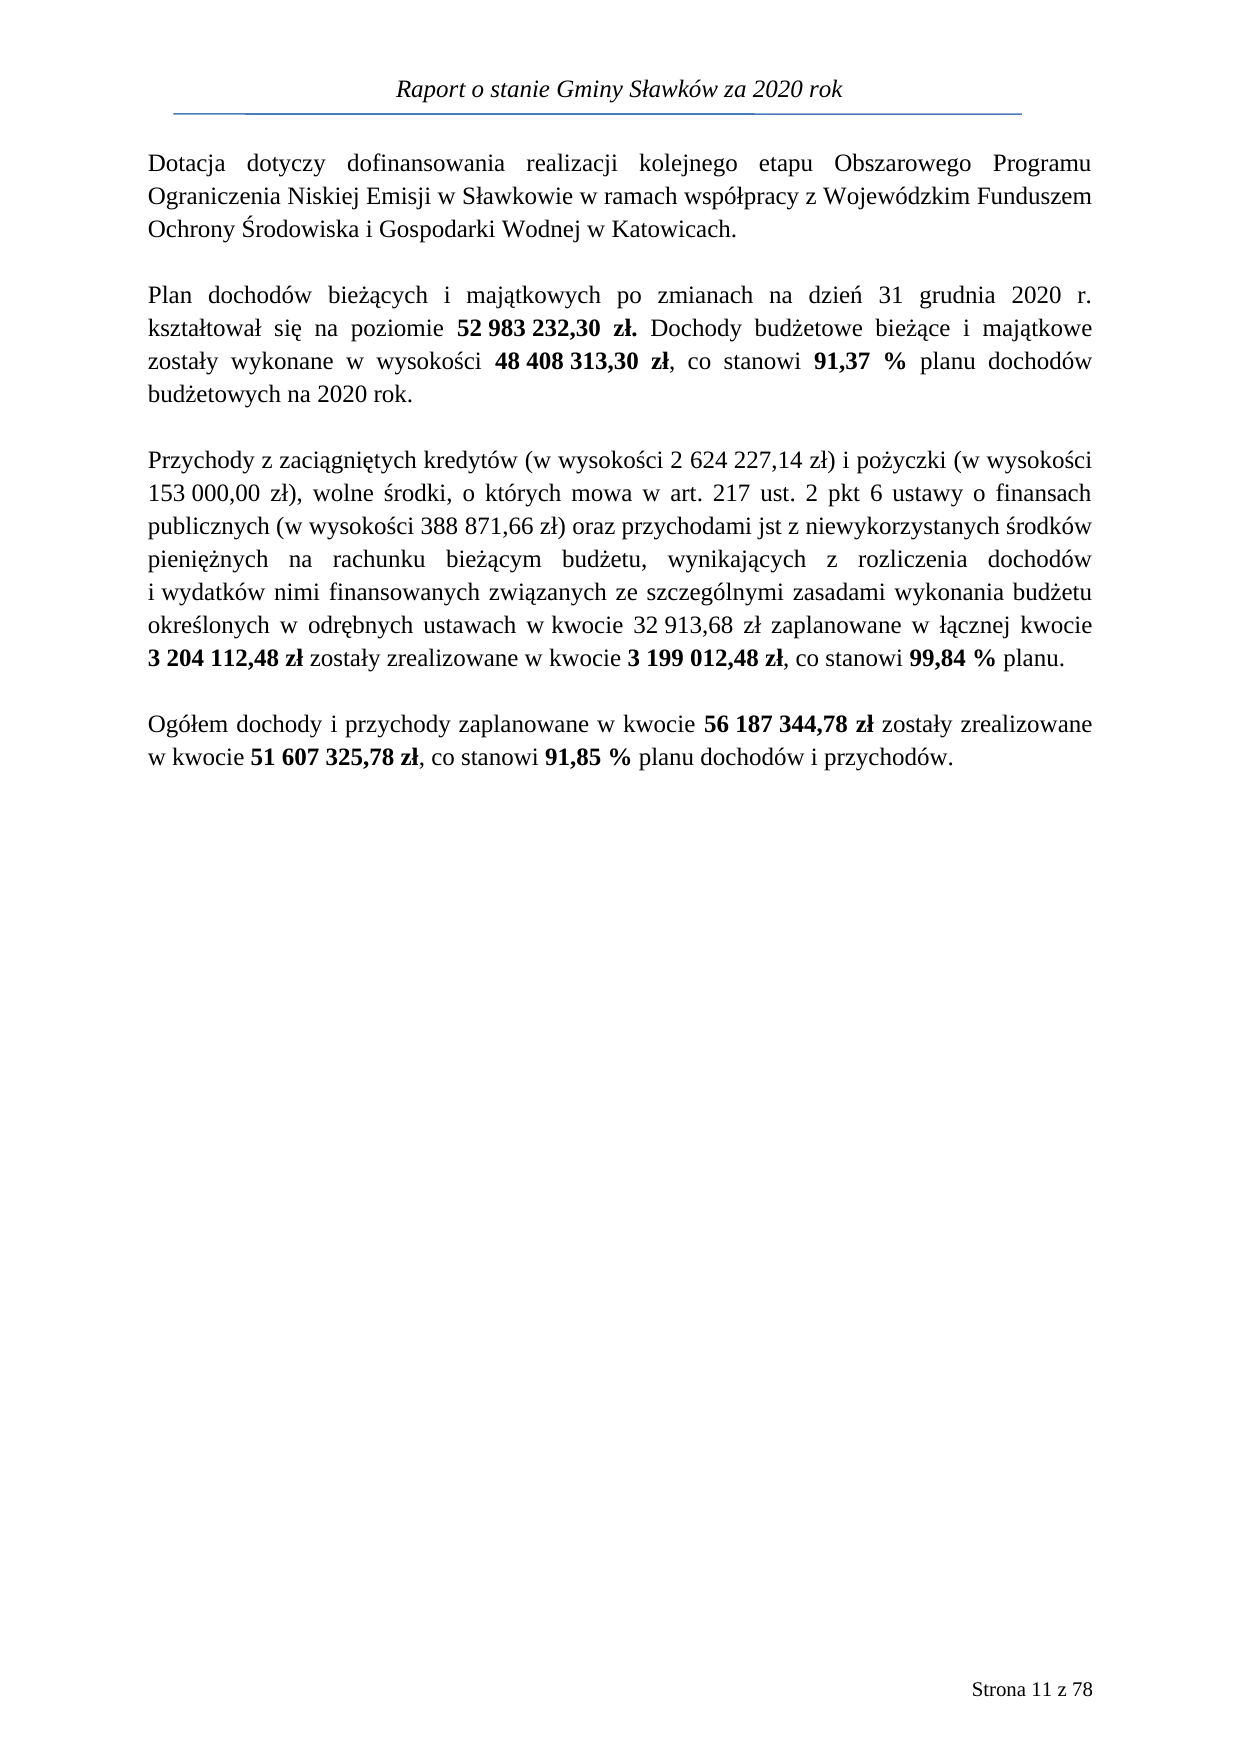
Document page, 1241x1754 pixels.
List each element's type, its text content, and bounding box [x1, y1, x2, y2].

text Ogółem dochody i przychody zaplanowane w kwocie 56 187 344,78 zł zostały zrealizowane w kwocie 51 607 325,78 zł, co stanowi 91,85 % planu dochodów i przychodów. [148, 709, 1092, 771]
text Plan dochodów bieżących i majątkowych po zmianach na dzień 31 grudnia 2020 r. kształtował się na poziomie 52 983 232,30 zł. Dochody budżetowe bieżące i majątkowe zostały wykonane w wysokości 48 408 313,30 zł, co stanowi 91,37 % planu dochodów budżetowych na 2020 rok. [148, 280, 1092, 408]
text Przychody z zaciągniętych kredytów (w wysokości 2 624 227,14 zł) i pożyczki (w wysokości 153 000,00 zł), wolne środki, o których mowa w art. 217 ust. 2 pkt 6 ustawy o finansach publicznych (w wysokości 388 871,66 zł) oraz przychodami jst z niewykorzystanych środków pieniężnych na rachunku bieżącym budżetu, wynikających z rozliczenia dochodów i wydatków nimi finansowanych związanych ze szczególnymi zasadami wykonania budżetu określonych w odrębnych ustawach w kwocie 32 913,68 zł zaplanowane w łącznej kwocie 3 204 112,48 zł zostały zrealizowane w kwocie 3 199 012,48 zł, co stanowi 99,84 % planu. [148, 445, 1093, 672]
text Dotacja dotyczy dofinansowania realizacji kolejnego etapu Obszarowego Programu Ograniczenia Niskiej Emisji w Sławkowie w ramach współpracy z Wojewódzkim Funduszem Ochrony Środowiska i Gospodarki Wodnej w Katowicach. [148, 148, 1092, 242]
